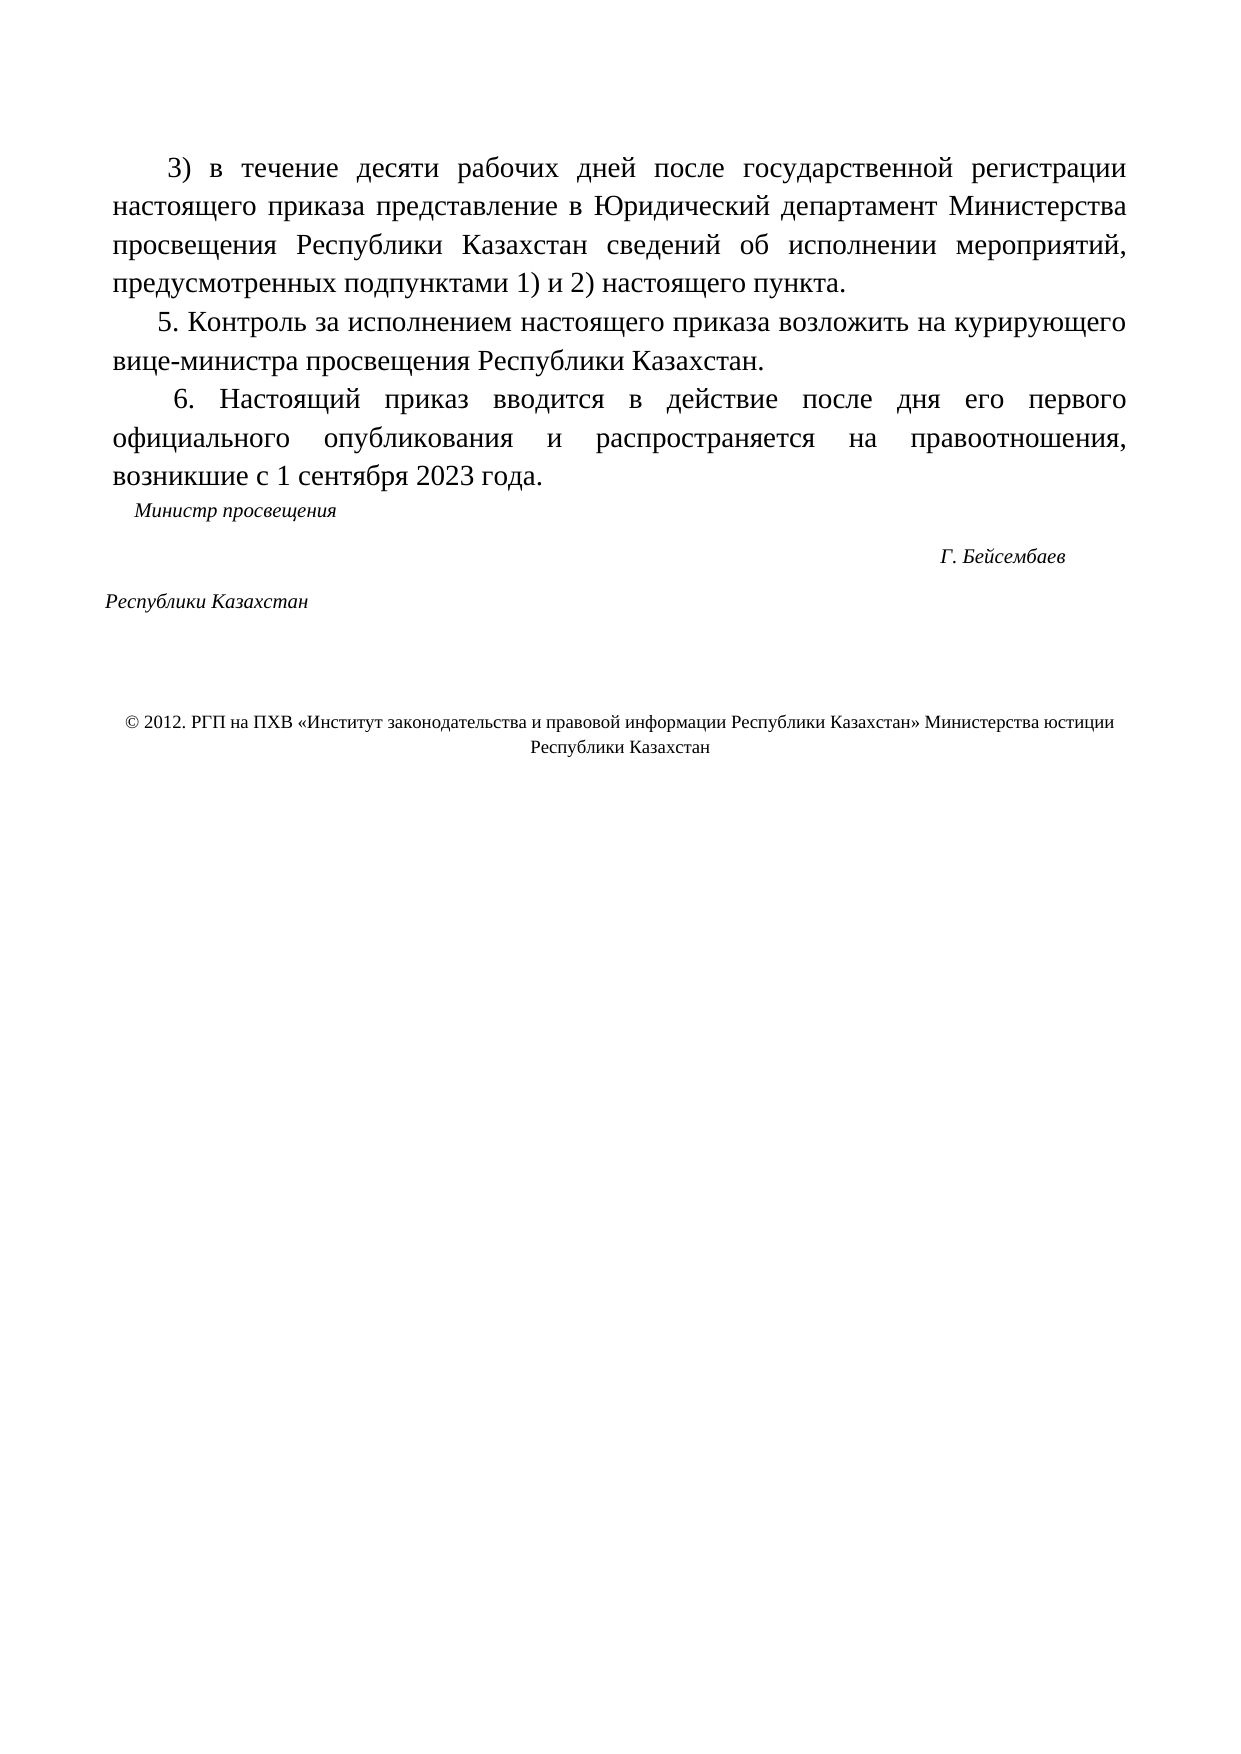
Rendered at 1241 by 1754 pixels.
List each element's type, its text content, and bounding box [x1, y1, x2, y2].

text 3) в течение десяти рабочих дней после государственной регистрации настоящего приказа представление в Юридический департамент Министерства просвещения Республики Казахстан сведений об исполнении мероприятий, предусмотренных подпунктами 1) и 2) настоящего пункта. [112, 150, 1128, 299]
text © 2012. РГП на ПХВ «Институт законодательства и правовой информации Республики Казахстан» Министерства юстиции Республики Казахстан [112, 711, 1128, 757]
table_header Министр просвещения Республики Казахстан [101, 497, 939, 620]
table_header Г. Бейсембаев [939, 497, 1240, 620]
text 6. Настоящий приказ вводится в действие после дня его первого официального опубликования и распространяется на правоотношения, возникшие с 1 сентября 2023 года. [112, 381, 1128, 492]
text 5. Контроль за исполнением настоящего приказа возложить на курирующего вице-министра просвещения Республики Казахстан. [112, 304, 1128, 376]
